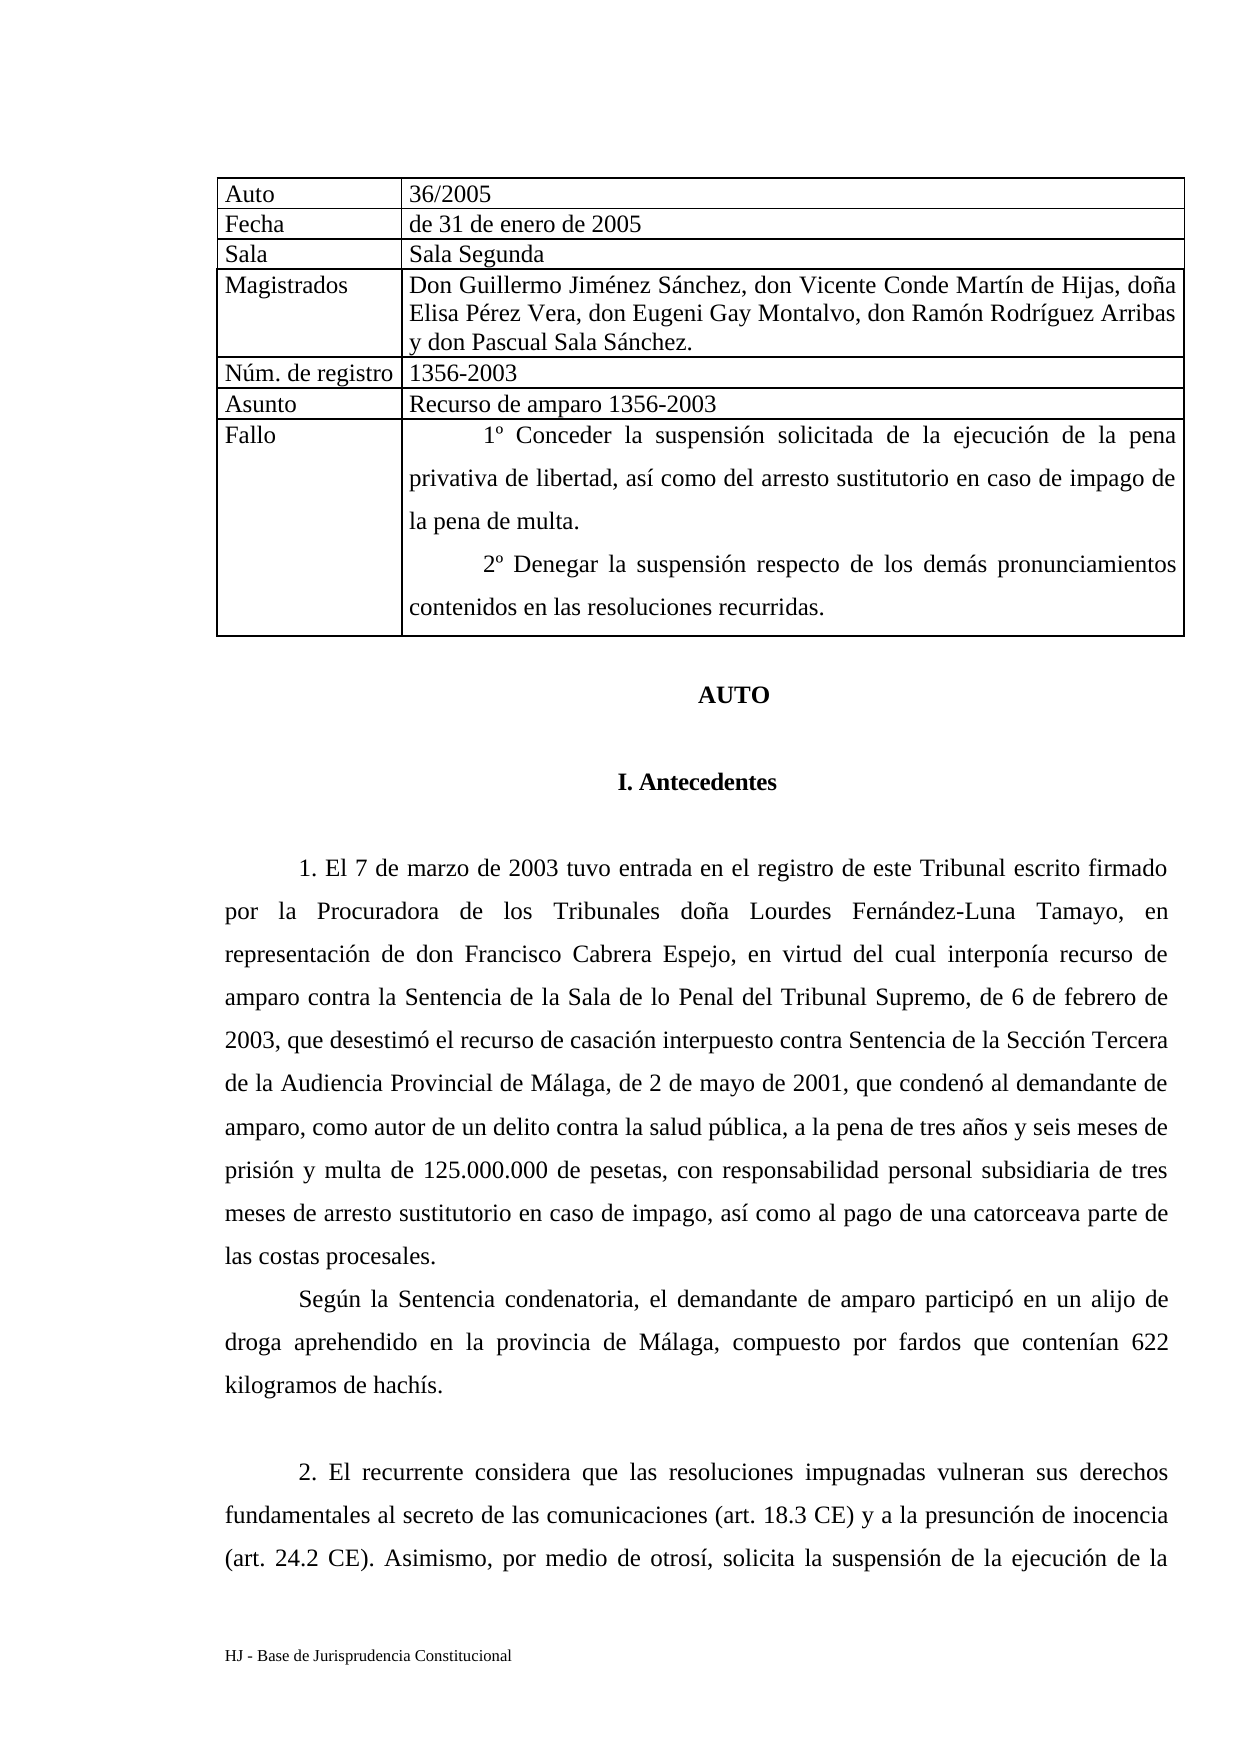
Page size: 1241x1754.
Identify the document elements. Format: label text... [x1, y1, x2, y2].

table_header Auto [218, 179, 401, 207]
text AUTO [224, 680, 1169, 709]
table_cell Sala Segunda [402, 240, 1184, 268]
table_cell Recurso de amparo 1356-2003 [403, 389, 1183, 418]
table_cell Sala [218, 240, 401, 268]
table_cell de 31 de enero de 2005 [402, 209, 1184, 238]
table_cell Fallo [218, 420, 401, 635]
table_cell 1º Conceder la suspensión solicitada de la ejecución de la pena privativa de libertad, así como del arresto sustitutorio en caso de impago de la pena de multa. 2º Denegar la suspensión respecto de los demás pronunciamientos contenidos en las resoluciones recurridas. [403, 420, 1183, 635]
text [224, 1457, 1169, 1572]
text 1. El 7 de marzo de 2003 tuvo entrada en el registro de este Tribunal escrito firmado por la Procuradora de los Tribunales doña Lourdes Fernández-Luna Tamayo, en representación de don Francisco Cabrera Espejo, en virtud del cual interponía recurso de amparo contra la Sentencia de la Sala de lo Penal del Tribunal Supremo, de 6 de febrero de 2003, que desestimó el recurso de casación interpuesto contra Sentencia de la Sección Tercera de la Audiencia Provincial de Málaga, de 2 de mayo de 2001, que condenó al demandante de amparo, como autor de un delito contra la salud pública, a la pena de tres años y seis meses de prisión y multa de 125.000.000 de pesetas, con responsabilidad personal subsidiaria de tres meses de arresto sustitutorio en caso de impago, así como al pago de una catorceava parte de las costas procesales. [224, 853, 1169, 1270]
text Según la Sentencia condenatoria, el demandante de amparo participó en un alijo de droga aprehendido en la provincia de Málaga, compuesto por fardos que contenían 622 kilogramos de hachís. [224, 1284, 1169, 1399]
table_cell Asunto [218, 389, 401, 418]
table_cell 1356-2003 [403, 358, 1183, 387]
table_cell Núm. de registro [218, 358, 401, 387]
text I. Antecedentes [224, 767, 1169, 795]
table_cell Fecha [218, 209, 401, 238]
table_cell Don Guillermo Jiménez Sánchez, don Vicente Conde Martín de Hijas, doña Elisa Pérez Vera, don Eugeni Gay Montalvo, don Ramón Rodríguez Arribas y don Pascual Sala Sánchez. [403, 270, 1183, 356]
table_cell Magistrados [218, 270, 401, 356]
table_header 36/2005 [402, 179, 1184, 207]
